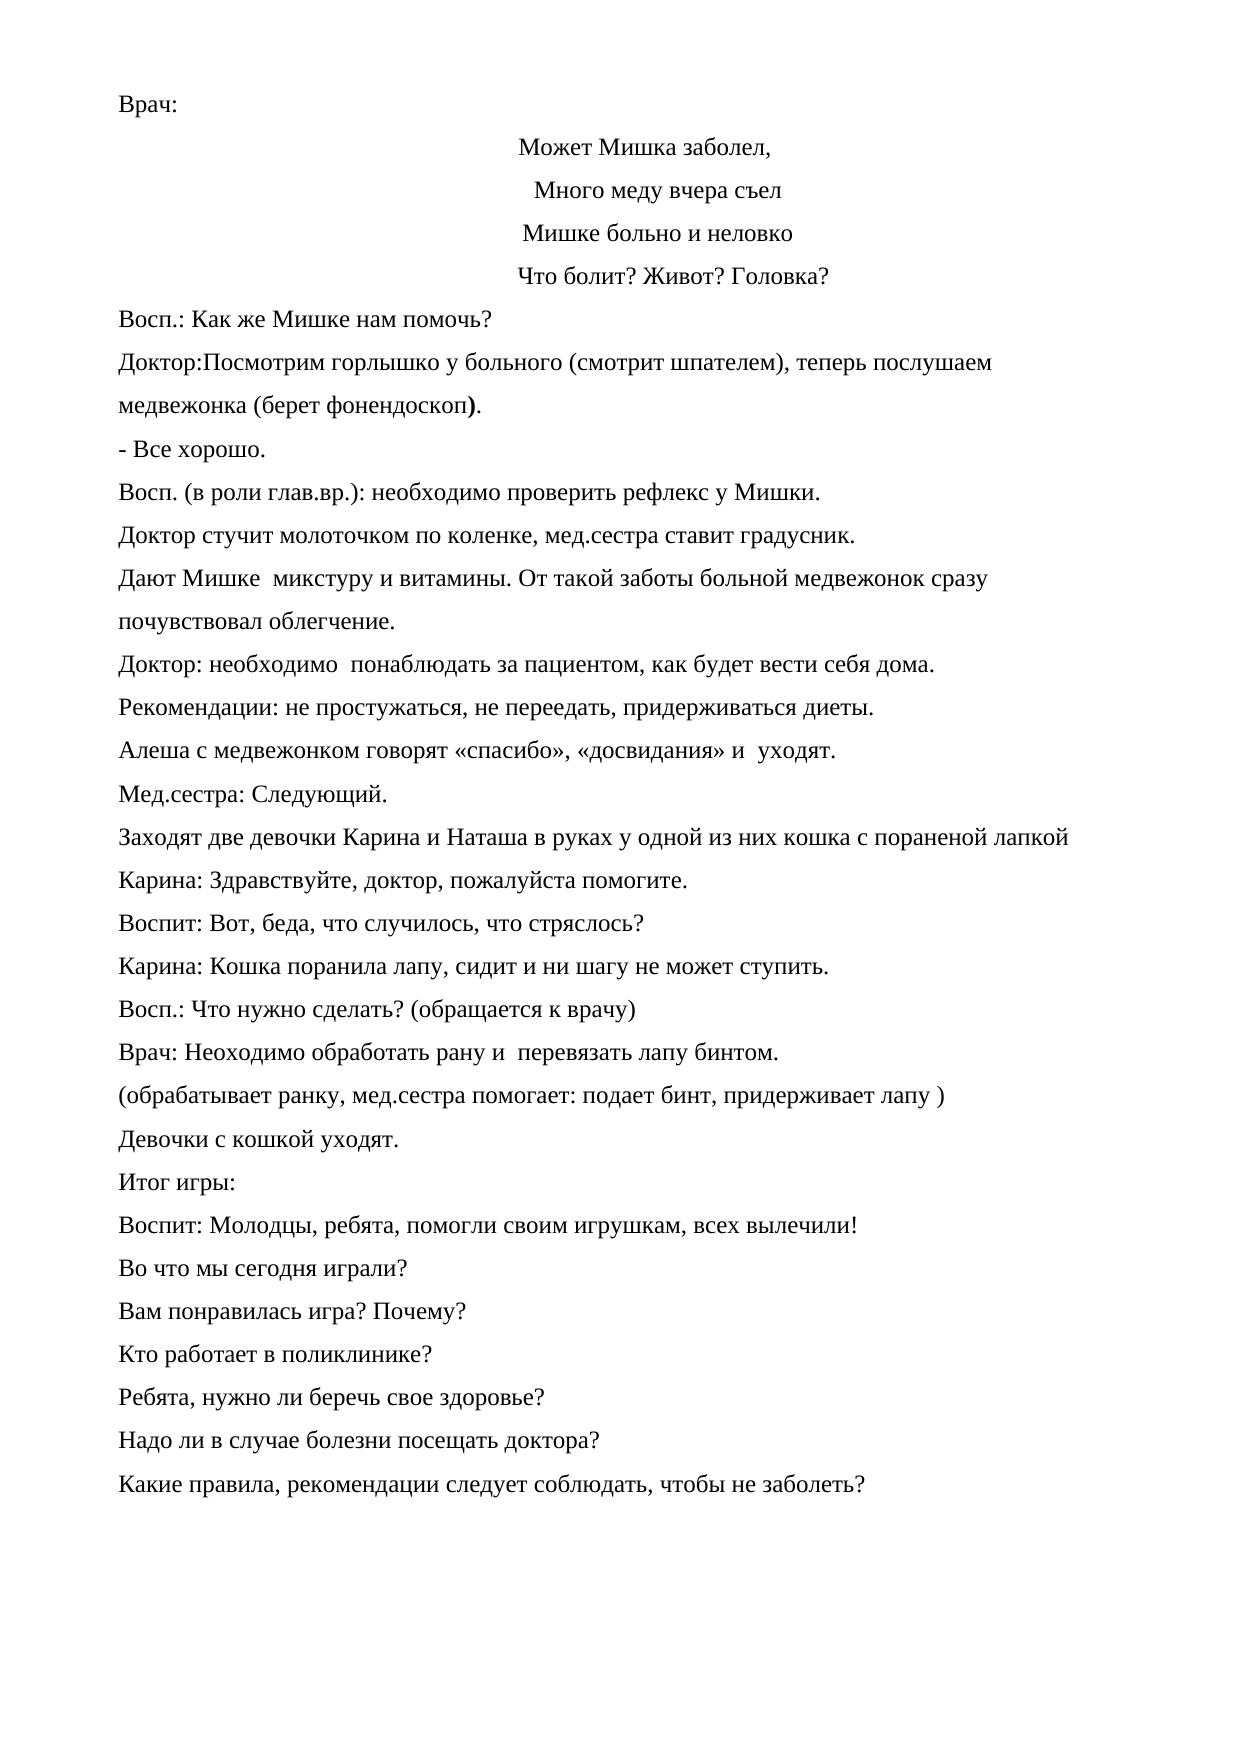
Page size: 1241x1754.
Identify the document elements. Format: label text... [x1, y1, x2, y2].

text Кто работает в поликлинике? [118, 1339, 1122, 1368]
text Девочки с кошкой уходят. [118, 1124, 1122, 1152]
list Что болит? Живот? Головка? [193, 261, 1122, 290]
text Восп.: Что нужно сделать? (обращается к врачу) [118, 994, 1122, 1023]
list Много меду вчера съел [193, 175, 1122, 204]
text Доктор стучит молоточком по коленке, мед.сестра ставит градусник. [118, 520, 1122, 549]
text Врач: [118, 89, 1122, 117]
text Может Мишка заболел, [118, 132, 1122, 161]
text Рекомендации: не простужаться, не переедать, придерживаться диеты. [118, 692, 1122, 721]
text Во что мы сегодня играли? [118, 1253, 1122, 1282]
text Воспит: Молодцы, ребята, помогли своим игрушкам, всех вылечили! [118, 1210, 1122, 1239]
text Воспит: Вот, беда, что случилось, что стряслось? [118, 908, 1122, 937]
text Доктор: необходимо понаблюдать за пациентом, как будет вести себя дома. [118, 649, 1122, 678]
text Дают Мишке микстуру и витамины. От такой заботы больной медвежонок сразу почувствовал облегчение. [118, 563, 1122, 635]
text Вам понравилась игра? Почему? [118, 1296, 1122, 1325]
text - Все хорошо. [118, 434, 1122, 462]
text (обрабатывает ранку, мед.сестра помогает: подает бинт, придерживает лапу ) [118, 1081, 1122, 1109]
text Мед.сестра: Следующий. [118, 779, 1122, 807]
text Алеша с медвежонком говорят «спасибо», «досвидания» и уходят. [118, 736, 1122, 764]
text Восп.: Как же Мишке нам помочь? [118, 304, 1122, 333]
text Доктор:Посмотрим горлышко у больного (смотрит шпателем), теперь послушаем медвежонка (берет фонендоскоп). [118, 347, 1122, 419]
text Ребята, нужно ли беречь свое здоровье? [118, 1382, 1122, 1411]
text Врач: Неоходимо обработать рану и перевязать лапу бинтом. [118, 1037, 1122, 1066]
text Какие правила, рекомендации следует соблюдать, чтобы не заболеть? [118, 1469, 1122, 1497]
list Мишке больно и неловко [193, 218, 1122, 247]
text Итог игры: [118, 1167, 1122, 1196]
text Надо ли в случае болезни посещать доктора? [118, 1426, 1122, 1454]
text Карина: Здравствуйте, доктор, пожалуйста помогите. [118, 865, 1122, 894]
text Восп. (в роли глав.вр.): необходимо проверить рефлекс у Мишки. [118, 477, 1122, 506]
text Карина: Кошка поранила лапу, сидит и ни шагу не может ступить. [118, 951, 1122, 980]
text Заходят две девочки Карина и Наташа в руках у одной из них кошка с пораненой лапкой [118, 822, 1122, 851]
